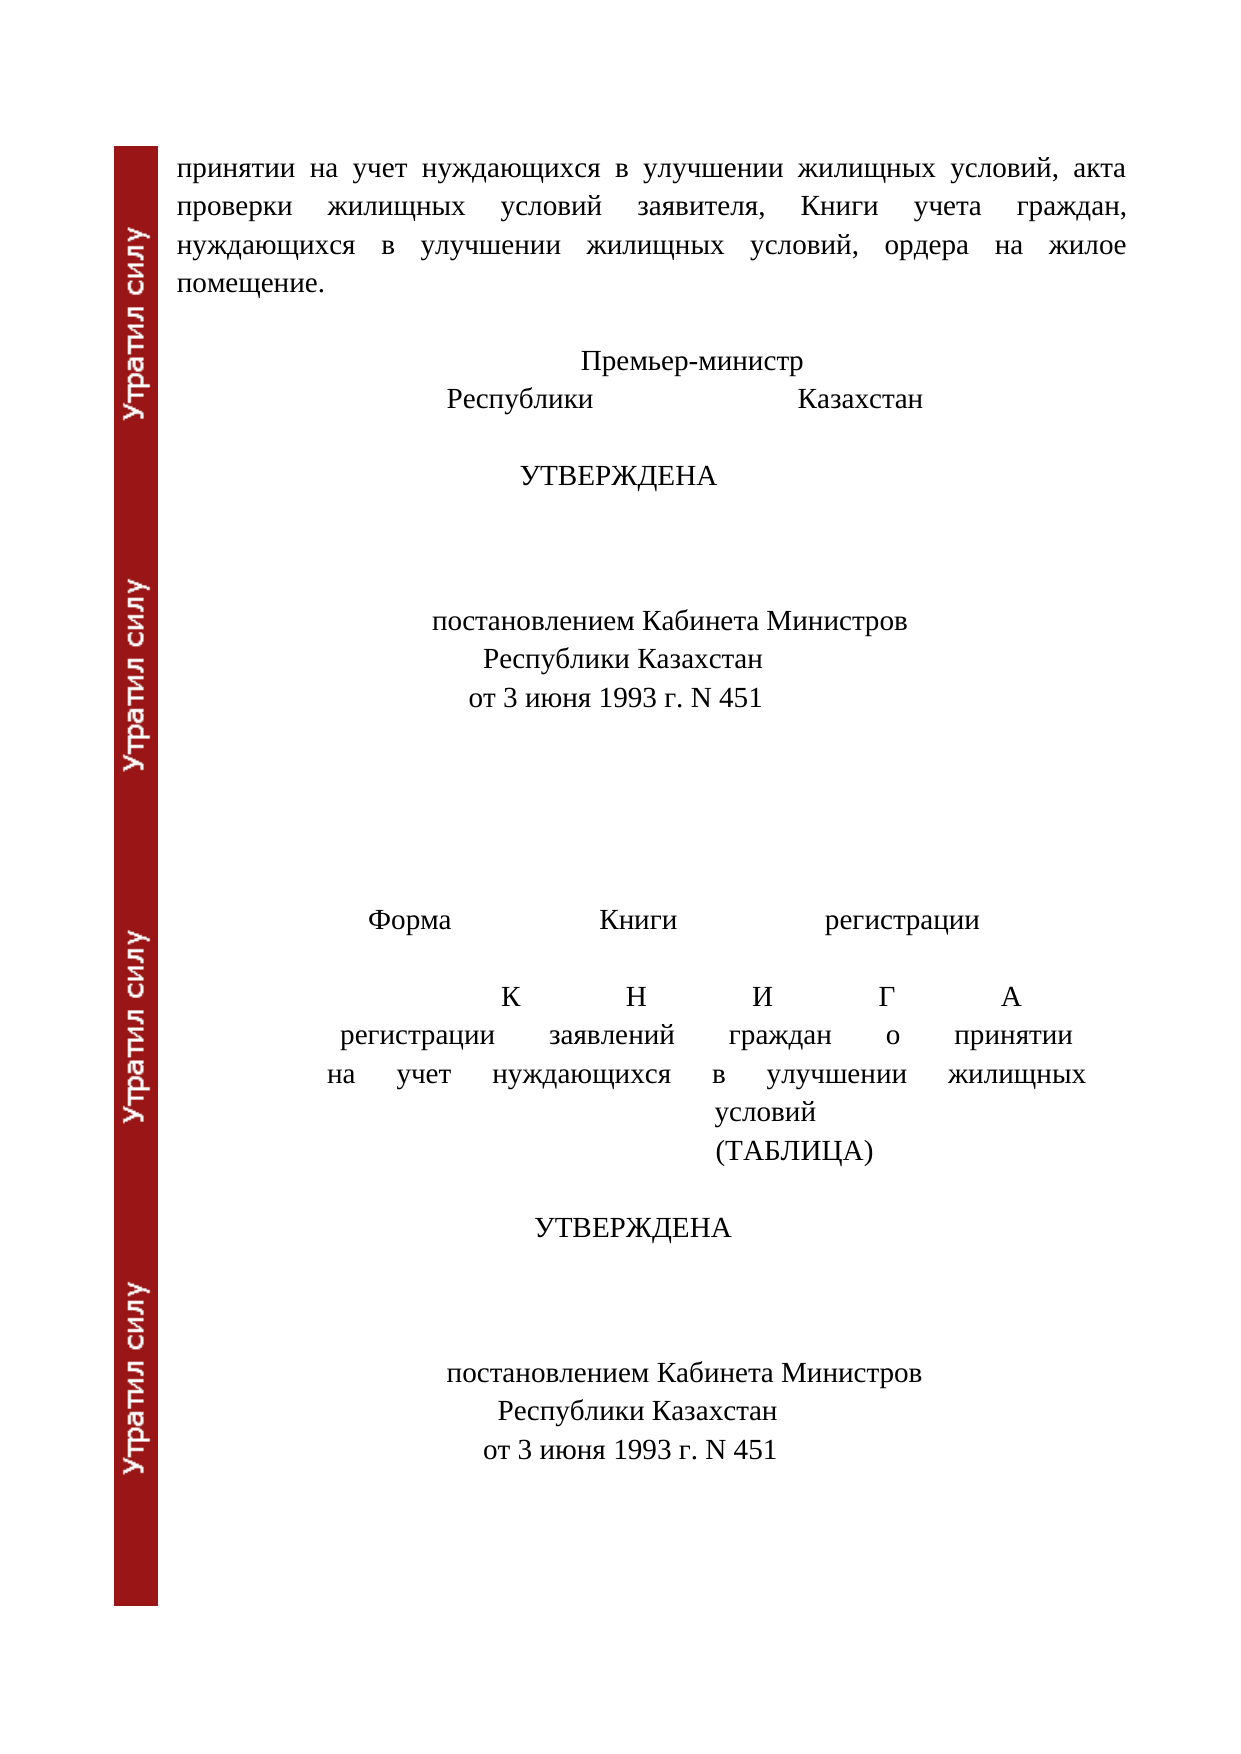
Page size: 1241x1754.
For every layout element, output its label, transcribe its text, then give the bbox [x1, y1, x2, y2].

text Форма Книги регистрации К Н И Г А регистрации заявлений граждан о принятии на учет нуждающихся в улучшении жилищных условий (ТАБЛИЦА) [112, 825, 1128, 1205]
picture [114, 492, 158, 603]
picture [114, 1466, 158, 1606]
picture [114, 146, 158, 150]
text от 3 июня 1993 г. N 451 [112, 1432, 1128, 1466]
picture [114, 637, 158, 642]
picture [114, 1244, 158, 1355]
text Республики Казахстан [112, 642, 1128, 675]
picture [114, 453, 158, 458]
picture [114, 675, 158, 680]
text постановлением Кабинета Министров [112, 603, 1128, 637]
picture [114, 1427, 158, 1432]
picture [114, 1388, 158, 1393]
text УТВЕРЖДЕНА [112, 458, 1128, 492]
picture [114, 714, 158, 825]
text УТВЕРЖДЕНА [112, 1210, 1128, 1244]
text постановлением Кабинета Министров [112, 1355, 1128, 1388]
text от 3 июня 1993 г. N 451 [112, 680, 1128, 714]
picture [114, 1205, 158, 1210]
text Республики Казахстан [112, 1393, 1128, 1427]
